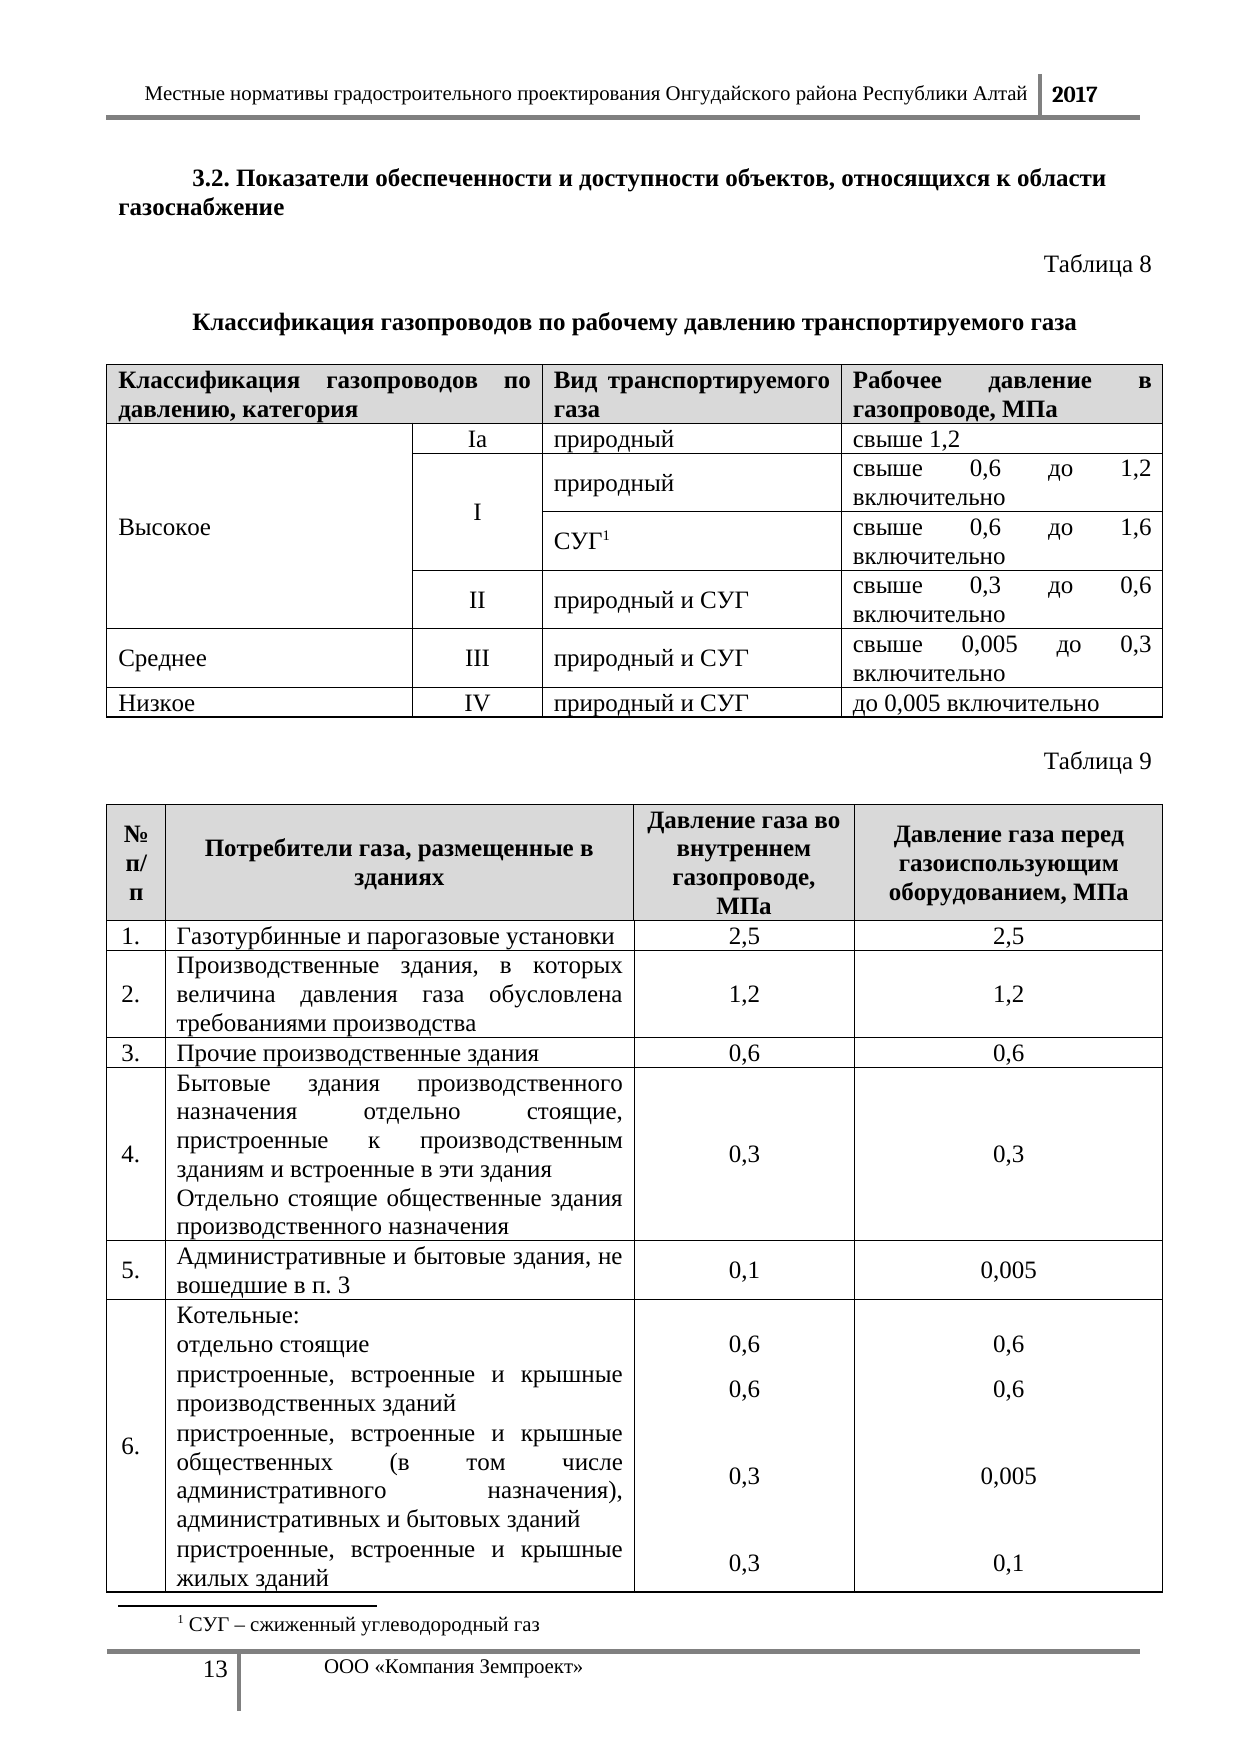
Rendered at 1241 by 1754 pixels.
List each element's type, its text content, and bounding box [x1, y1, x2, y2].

table_cell до 0,005 включительно [842, 688, 1162, 716]
table_cell Ia [413, 424, 542, 452]
table_cell 0,005 [855, 1241, 1162, 1299]
table_cell Высокое [107, 424, 412, 628]
table_cell 2,5 [855, 921, 1162, 949]
table_cell 0,1 [855, 1533, 1162, 1591]
table_header Потребители газа, размещенные в зданиях [166, 805, 633, 920]
table_cell III [413, 629, 542, 687]
table_cell свыше 0,6 до 1,2 включительно [842, 454, 1162, 511]
table_cell I [413, 454, 542, 569]
table_cell 0,3 [635, 1068, 854, 1240]
table_cell свыше 1,2 [842, 424, 1162, 452]
table_cell СУГ [543, 512, 841, 569]
table_cell [107, 1038, 165, 1067]
table_cell II [413, 571, 542, 628]
table_header Вид транспортируемого газа [543, 365, 841, 423]
table_cell 0,6 [635, 1038, 854, 1067]
table_header Давление газа перед газоиспользующим оборудованием, МПа [855, 805, 1162, 920]
table_cell 0,6 [855, 1329, 1162, 1358]
table_cell 0,005 [855, 1417, 1162, 1533]
table_cell 1,2 [635, 951, 854, 1037]
table_cell отдельно стоящие [166, 1329, 634, 1358]
table_cell 0,1 [635, 1241, 854, 1299]
table_cell свыше 0,6 до 1,6 включительно [842, 512, 1162, 569]
table_cell 0,6 [855, 1358, 1162, 1417]
table_header № п/п [107, 805, 165, 920]
table_cell свыше 0,3 до 0,6 включительно [842, 571, 1162, 628]
table_cell [107, 1300, 165, 1591]
table_header Давление газа во внутреннем газопроводе, МПа [634, 805, 854, 920]
table_cell свыше 0,005 до 0,3 включительно [842, 629, 1162, 687]
table_cell природный и СУГ [543, 688, 841, 716]
table_cell пристроенные, встроенные и крышные общественных (в том числе административного назначения), административных и бытовых зданий [166, 1417, 634, 1533]
table_cell природный [543, 454, 841, 511]
table_cell 1,2 [855, 951, 1162, 1037]
table_cell 0,3 [635, 1417, 854, 1533]
table_cell Котельные: [166, 1300, 634, 1328]
table_cell [855, 1300, 1162, 1328]
table_cell IV [413, 688, 542, 716]
table_cell Прочие производственные здания [166, 1038, 634, 1067]
table_cell пристроенные, встроенные и крышные производственных зданий [166, 1358, 634, 1417]
text Таблица 8 [118, 249, 1152, 278]
table_cell 2,5 [635, 921, 854, 949]
table_cell пристроенные, встроенные и крышные жилых зданий [166, 1533, 634, 1591]
table_cell 0,6 [635, 1358, 854, 1417]
table_cell Административные и бытовые здания, не вошедшие в п. 3 [166, 1241, 634, 1299]
table_cell [107, 1241, 165, 1299]
text Классификация газопроводов по рабочему давлению транспортируемого газа [118, 307, 1152, 335]
table_cell [635, 1300, 854, 1328]
table_cell Низкое [107, 688, 412, 716]
table_cell 0,3 [635, 1533, 854, 1591]
table_cell Газотурбинные и парогазовые установки [166, 921, 634, 949]
table_cell [107, 1068, 165, 1240]
table_cell природный [543, 424, 841, 452]
table_header Классификация газопроводов по давлению, категория [107, 365, 542, 423]
table_cell [107, 921, 165, 949]
table_cell [107, 951, 165, 1037]
table_cell природный и СУГ [543, 629, 841, 687]
table_cell природный и СУГ [543, 571, 841, 628]
table_cell 0,6 [855, 1038, 1162, 1067]
table_header Рабочее давление в газопроводе, МПа [842, 365, 1162, 423]
table_cell Среднее [107, 629, 412, 687]
text Таблица 9 [118, 746, 1152, 775]
table_cell Производственные здания, в которых величина давления газа обусловлена требованиями производства [166, 951, 634, 1037]
table_cell 0,6 [635, 1329, 854, 1358]
table_cell 0,3 [855, 1068, 1162, 1240]
subtitle 3.2. Показатели обеспеченности и доступности объектов, относящихся к области газоснабжение [118, 163, 1152, 220]
table_cell Бытовые здания производственного назначения отдельно стоящие, пристроенные к производственным зданиям и встроенные в эти здания Отдельно стоящие общественные здания производственного назначения [166, 1068, 634, 1240]
